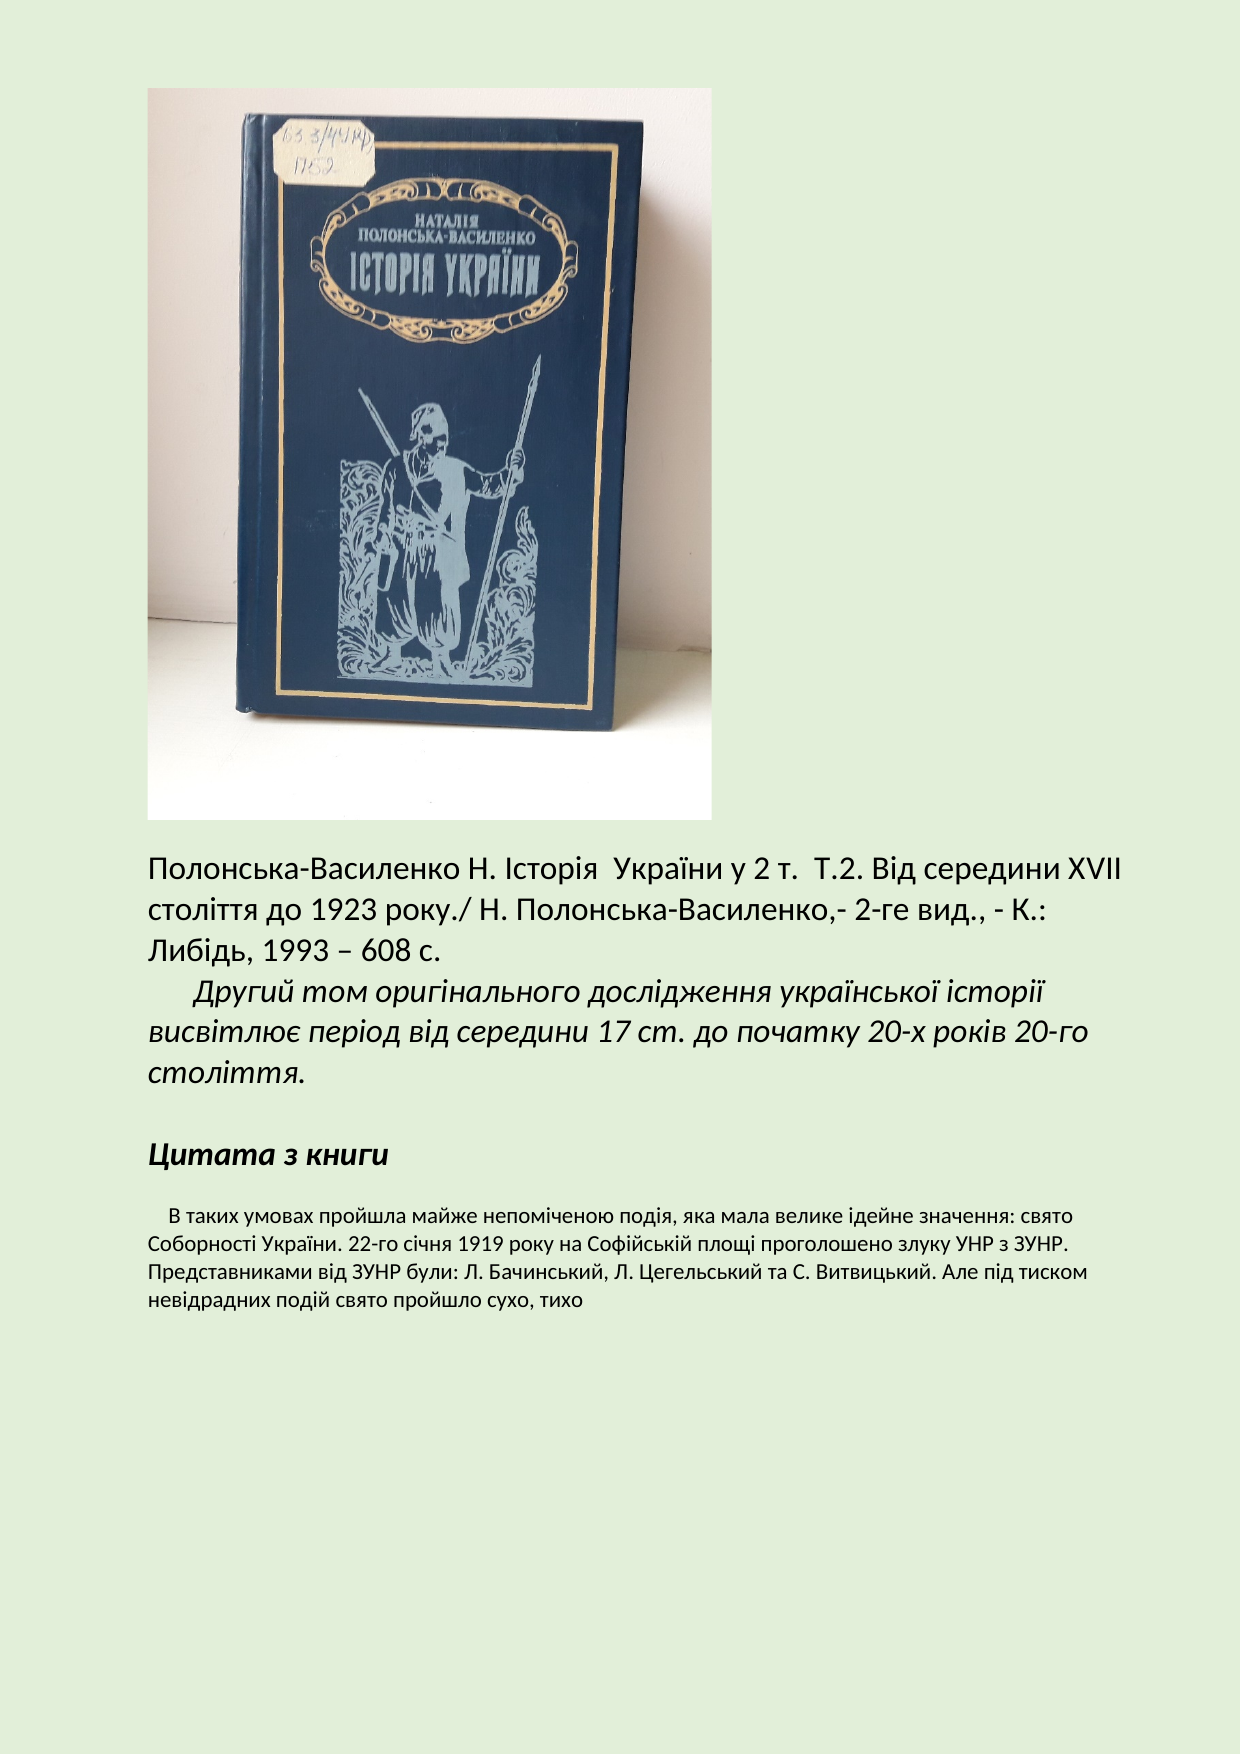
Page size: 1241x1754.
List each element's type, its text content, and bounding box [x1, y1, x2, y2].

text Цитата з книги [148, 1132, 1152, 1173]
text Полонська-Василенко Н. Історія України у 2 т. Т.2. Від середини ХVII століття до 1923 року./ Н. Полонська-Василенко,- 2-ге вид., - К.: Либідь, 1993 – 608 с. [148, 847, 1152, 969]
text Другий том оригінального дослідження української історії висвітлює період від середини 17 ст. до початку 20-х років 20-го століття. [148, 969, 1152, 1092]
text В таких умовах пройшла майже непоміченою подія, яка мала велике ідейне значення: свято Соборності України. 22-го січня 1919 року на Софійській площі проголошено злуку УНР з ЗУНР. Представниками від ЗУНР були: Л. Бачинський, Л. Цегельський та С. Витвицький. Але під тиском невідрадних подій свято пройшло сухо, тихо [148, 1201, 1152, 1313]
picture [147, 88, 712, 820]
